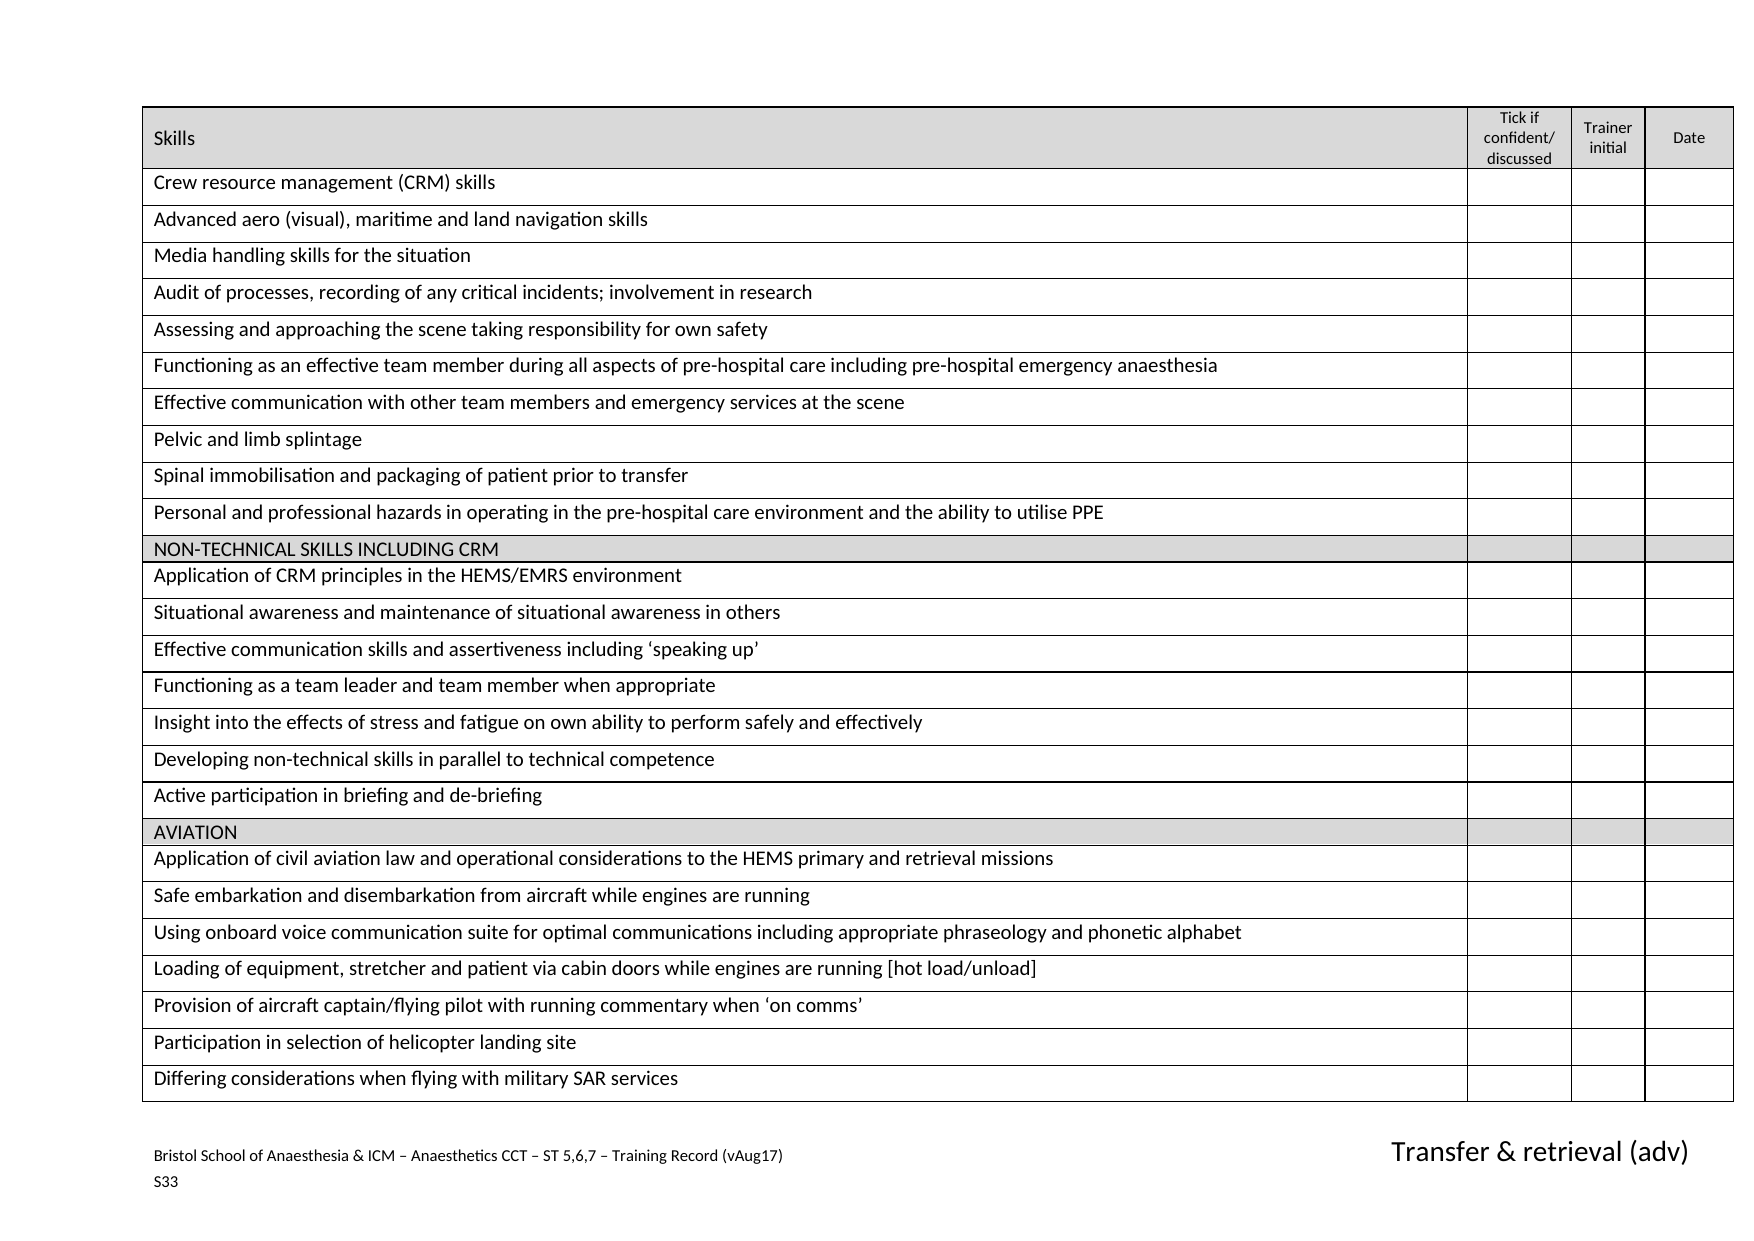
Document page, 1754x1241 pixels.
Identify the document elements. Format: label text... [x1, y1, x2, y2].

table_cell Personal and professional hazards in operating in the pre-hospital care environment and the ability to utilise PPE [143, 499, 1467, 535]
table_cell [1646, 499, 1733, 535]
table_cell [1468, 919, 1571, 954]
table_cell Situational awareness and maintenance of situational awareness in others [143, 599, 1467, 635]
table_cell Application of CRM principles in the HEMS/EMRS environment [143, 563, 1467, 598]
table_cell [1646, 169, 1733, 205]
table_cell [1646, 279, 1733, 315]
table_cell Developing non-technical skills in parallel to technical competence [143, 746, 1467, 781]
table_cell [1646, 243, 1733, 278]
table_cell [1572, 389, 1644, 425]
table_cell Audit of processes, recording of any critical incidents; involvement in research [143, 279, 1467, 315]
table_cell [1572, 746, 1644, 781]
table_cell [1468, 673, 1571, 708]
table_header Tick if confident/ discussed [1468, 108, 1571, 168]
table_cell Participation in selection of helicopter landing site [143, 1029, 1467, 1064]
table_header Date [1646, 108, 1733, 168]
table_cell [1572, 819, 1644, 844]
table_cell [1468, 426, 1571, 462]
table_cell [1572, 846, 1644, 881]
table_cell [1468, 846, 1571, 881]
table_cell Safe embarkation and disembarkation from aircraft while engines are running [143, 882, 1467, 918]
table_cell Effective communication with other team members and emergency services at the scene [143, 389, 1467, 425]
table_cell [1468, 499, 1571, 535]
table_cell [1646, 389, 1733, 425]
table_header Skills [143, 108, 1467, 168]
table_cell [1468, 536, 1571, 561]
table_cell [1468, 599, 1571, 635]
table_cell [1646, 919, 1733, 954]
table_cell [1572, 1066, 1644, 1101]
table_cell [1646, 709, 1733, 745]
table_cell [1572, 206, 1644, 242]
table_cell [1646, 1066, 1733, 1101]
table_cell [1646, 316, 1733, 352]
table_cell [1468, 882, 1571, 918]
table_cell [1572, 599, 1644, 635]
table_cell Application of civil aviation law and operational considerations to the HEMS primary and retrieval missions [143, 846, 1467, 881]
table_cell Crew resource management (CRM) skills [143, 169, 1467, 205]
table_cell [1468, 783, 1571, 818]
table_cell [1572, 636, 1644, 671]
table_cell [1646, 846, 1733, 881]
table_cell [1468, 709, 1571, 745]
table_cell Differing considerations when flying with military SAR services [143, 1066, 1467, 1101]
table_cell [1646, 746, 1733, 781]
table_cell [1572, 709, 1644, 745]
table_cell [1468, 353, 1571, 388]
table_cell [1572, 499, 1644, 535]
table_cell [1646, 636, 1733, 671]
table_cell [1646, 1029, 1733, 1064]
table_cell Assessing and approaching the scene taking responsibility for own safety [143, 316, 1467, 352]
table_cell [1572, 992, 1644, 1028]
table_cell Insight into the effects of stress and fatigue on own ability to perform safely and effectively [143, 709, 1467, 745]
table_cell [1468, 746, 1571, 781]
table_cell [1572, 426, 1644, 462]
table_cell [1468, 819, 1571, 844]
table_cell [1572, 316, 1644, 352]
table_cell [1468, 463, 1571, 498]
table_cell [1646, 536, 1733, 561]
table_cell [1572, 169, 1644, 205]
table_cell Spinal immobilisation and packaging of patient prior to transfer [143, 463, 1467, 498]
table_cell Effective communication skills and assertiveness including ‘speaking up’ [143, 636, 1467, 671]
table_cell Loading of equipment, stretcher and patient via cabin doors while engines are running [hot load/unload] [143, 956, 1467, 991]
table_cell [1646, 463, 1733, 498]
table_cell Functioning as a team leader and team member when appropriate [143, 673, 1467, 708]
table_cell [1468, 206, 1571, 242]
table_cell Advanced aero (visual), maritime and land navigation skills [143, 206, 1467, 242]
table_cell [1572, 279, 1644, 315]
table_cell [1572, 536, 1644, 561]
table_cell [1572, 882, 1644, 918]
table_cell [1646, 956, 1733, 991]
table_cell [1646, 882, 1733, 918]
table_cell [1468, 279, 1571, 315]
table_cell Functioning as an effective team member during all aspects of pre-hospital care including pre-hospital emergency anaesthesia [143, 353, 1467, 388]
table_cell [1468, 389, 1571, 425]
table_cell [1468, 992, 1571, 1028]
table_cell [1646, 819, 1733, 844]
table_cell AVIATION [143, 819, 1467, 844]
table_cell [1468, 169, 1571, 205]
table_cell [1468, 243, 1571, 278]
table_cell [1468, 1029, 1571, 1064]
table_cell [1468, 636, 1571, 671]
table_cell [1572, 243, 1644, 278]
table_cell [1572, 919, 1644, 954]
table_cell [1646, 599, 1733, 635]
table_cell [1646, 426, 1733, 462]
table_cell [1468, 563, 1571, 598]
table_cell [1646, 783, 1733, 818]
table_cell [1468, 1066, 1571, 1101]
table_cell [1572, 463, 1644, 498]
table_cell [1646, 353, 1733, 388]
table_cell [1646, 673, 1733, 708]
table_cell [1572, 1029, 1644, 1064]
table_cell [1468, 956, 1571, 991]
table_cell [1646, 992, 1733, 1028]
table_cell [1572, 956, 1644, 991]
table_cell [1572, 353, 1644, 388]
table_cell NON-TECHNICAL SKILLS INCLUDING CRM [143, 536, 1467, 561]
table_cell [1646, 563, 1733, 598]
table_cell [1572, 673, 1644, 708]
table_cell [1468, 316, 1571, 352]
table_cell [1572, 563, 1644, 598]
table_cell Active participation in briefing and de-briefing [143, 783, 1467, 818]
table_cell Pelvic and limb splintage [143, 426, 1467, 462]
table_cell Provision of aircraft captain/flying pilot with running commentary when ‘on comms’ [143, 992, 1467, 1028]
table_cell Media handling skills for the situation [143, 243, 1467, 278]
table_cell [1646, 206, 1733, 242]
table_header Trainer initial [1572, 108, 1644, 168]
table_cell [1572, 783, 1644, 818]
table_cell Using onboard voice communication suite for optimal communications including appropriate phraseology and phonetic alphabet [143, 919, 1467, 954]
